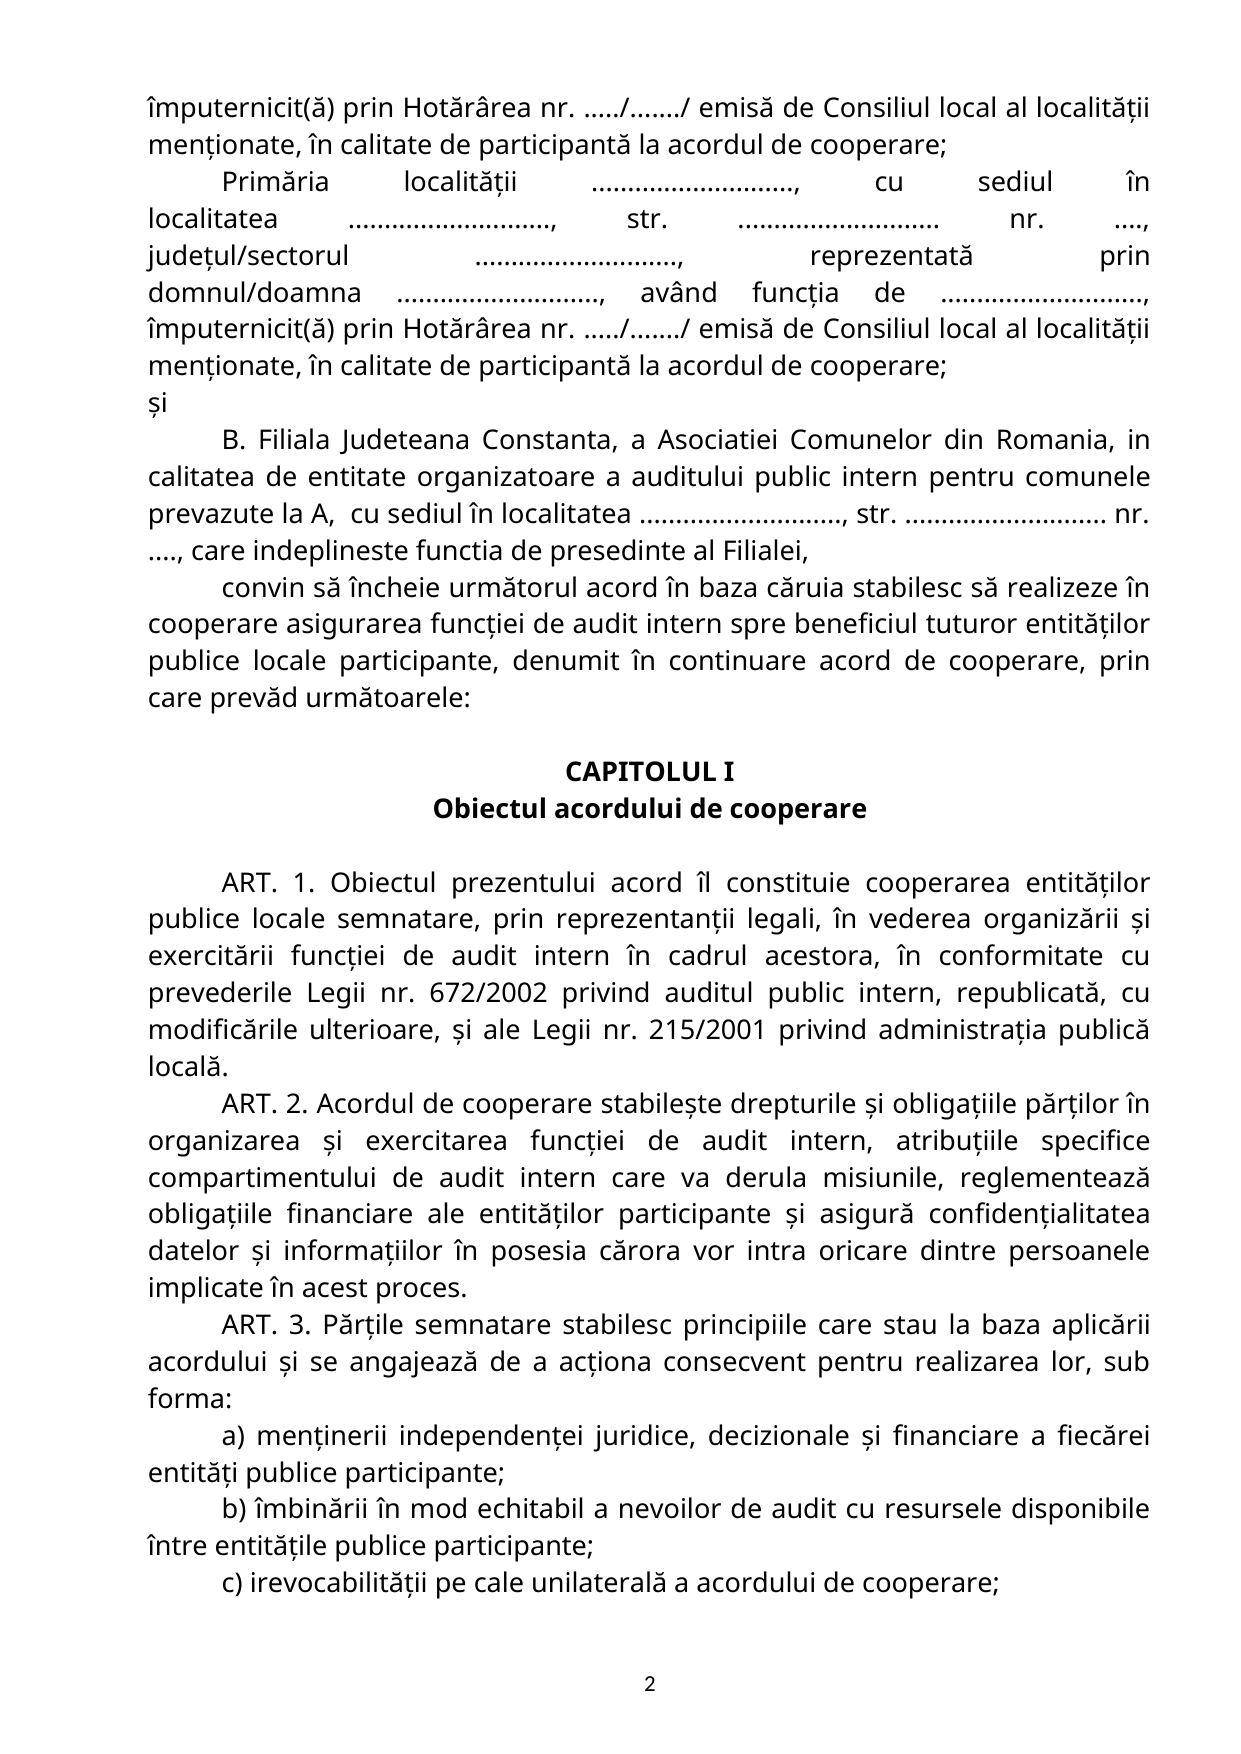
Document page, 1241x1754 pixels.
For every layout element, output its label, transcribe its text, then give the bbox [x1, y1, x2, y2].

text CAPITOLUL I [148, 752, 1152, 789]
text ART. 3. Părţile semnatare stabilesc principiile care stau la baza aplicării acordului şi se angajează de a acţiona consecvent pentru realizarea lor, sub forma: [148, 1306, 1152, 1416]
text a) menţinerii independenţei juridice, decizionale şi financiare a fiecărei entităţi publice participante; [148, 1416, 1152, 1490]
text b) îmbinării în mod echitabil a nevoilor de audit cu resursele disponibile între entităţile publice participante; [148, 1490, 1152, 1564]
text c) irevocabilităţii pe cale unilaterală a acordului de cooperare; [148, 1564, 1152, 1601]
text şi [148, 384, 1152, 421]
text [148, 89, 1152, 162]
text Obiectul acordului de cooperare [148, 789, 1152, 826]
text ART. 2. Acordul de cooperare stabileşte drepturile şi obligaţiile părţilor în organizarea şi exercitarea funcţiei de audit intern, atribuţiile specifice compartimentului de audit intern care va derula misiunile, reglementează obligaţiile financiare ale entităţilor participante şi asigură confidenţialitatea datelor şi informaţiilor în posesia cărora vor intra oricare dintre persoanele implicate în acest proces. [148, 1084, 1152, 1306]
text B. Filiala Judeteana Constanta, a Asociatiei Comunelor din Romania, in calitatea de entitate organizatoare a auditului public intern pentru comunele prevazute la A, cu sediul în localitatea ............................, str. ............................ nr. ...., care indeplineste functia de presedinte al Filialei, [148, 421, 1152, 568]
text convin să încheie următorul acord în baza căruia stabilesc să realizeze în cooperare asigurarea funcţiei de audit intern spre beneficiul tuturor entităţilor publice locale participante, denumit în continuare acord de cooperare, prin care prevăd următoarele: [148, 568, 1152, 716]
text ART. 1. Obiectul prezentului acord îl constituie cooperarea entităţilor publice locale semnatare, prin reprezentanţii legali, în vederea organizării şi exercitării funcţiei de audit intern în cadrul acestora, în conformitate cu prevederile Legii nr. 672/2002 privind auditul public intern, republicată, cu modificările ulterioare, şi ale Legii nr. 215/2001 privind administraţia publică locală. [148, 863, 1152, 1084]
